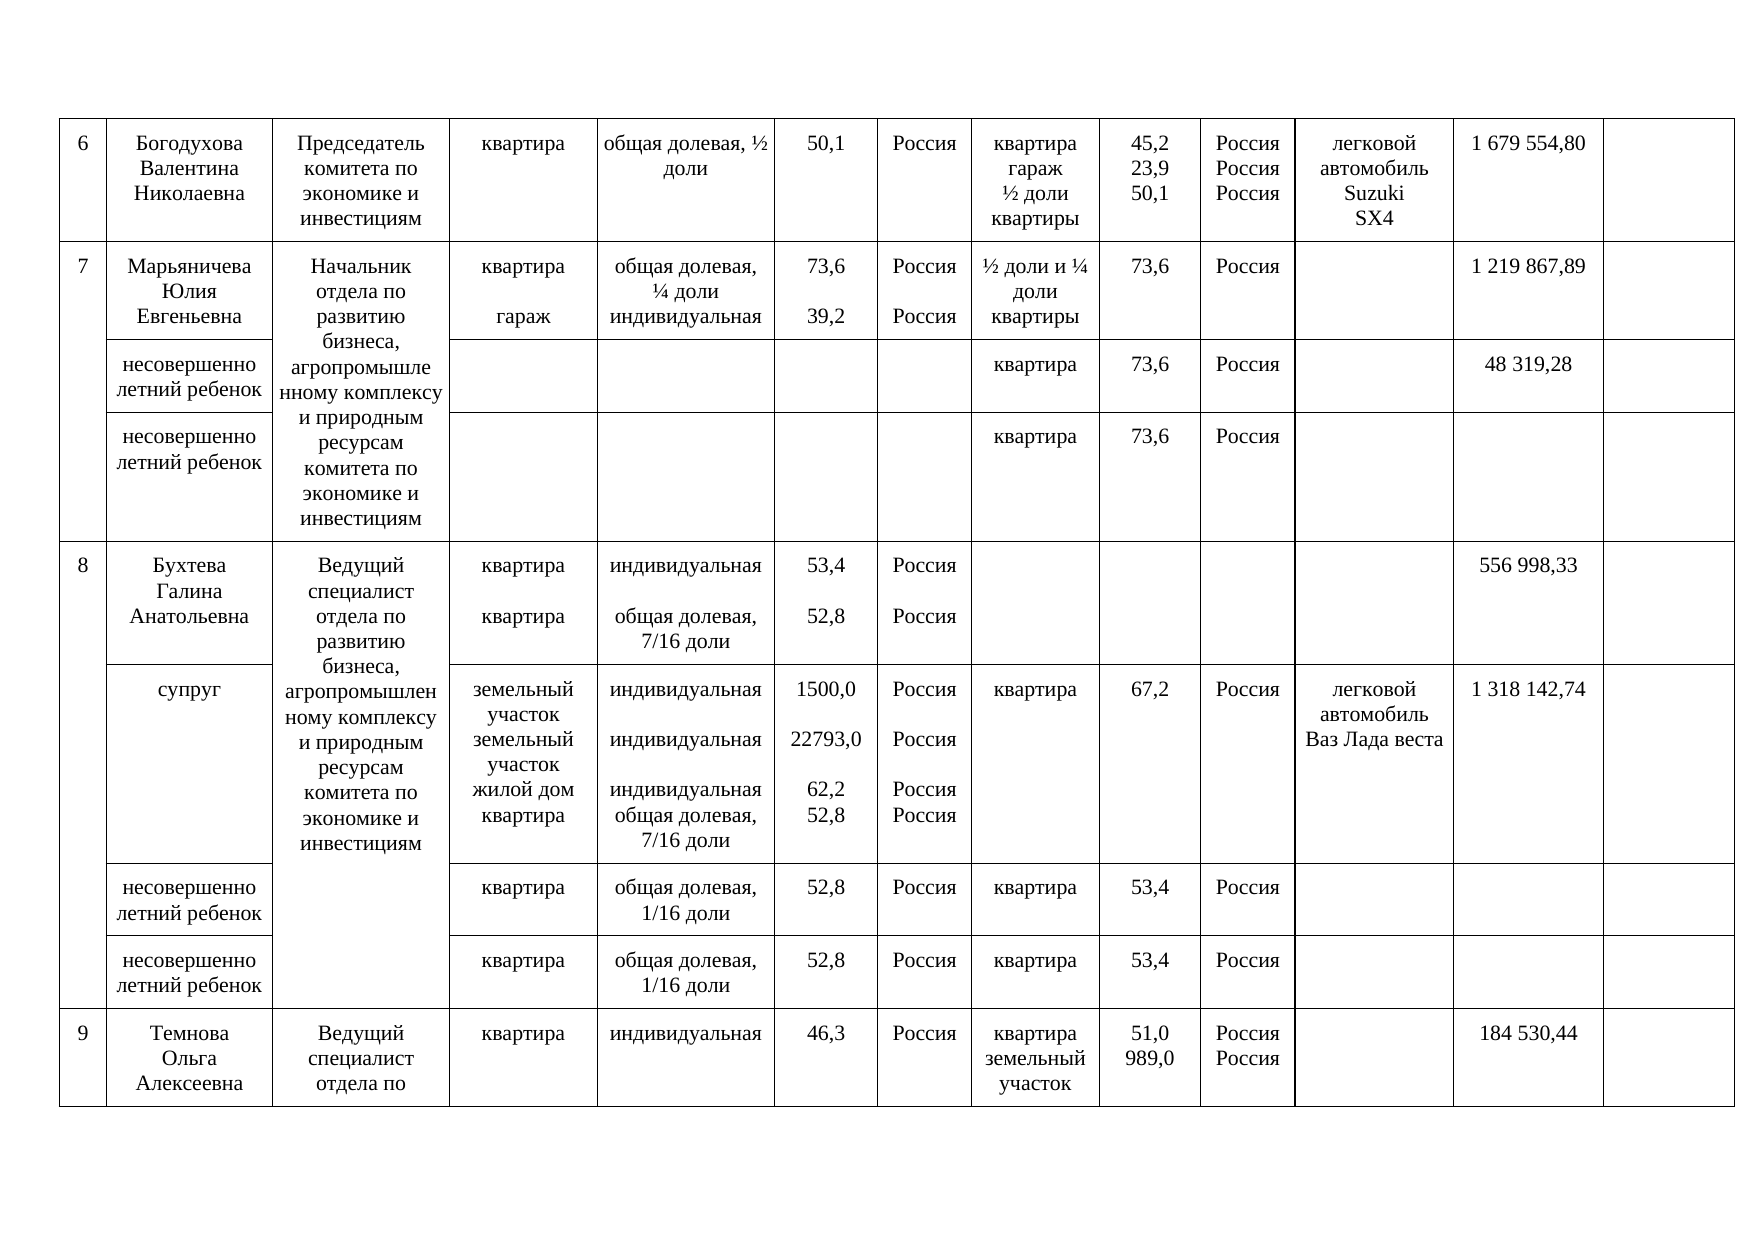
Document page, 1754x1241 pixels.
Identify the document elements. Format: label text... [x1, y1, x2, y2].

table_cell [1296, 936, 1453, 1008]
table_cell [1296, 864, 1453, 935]
table_cell [1604, 1009, 1734, 1106]
table_cell 1500,0 22793,0 62,2 52,8 [775, 665, 877, 863]
table_cell 53,4 [1100, 936, 1200, 1008]
table_cell 53,4 [1100, 864, 1200, 935]
table_cell несовершенно летний ребенок [107, 864, 272, 935]
table_cell [1296, 413, 1453, 541]
table_cell Россия Россия Россия Россия [878, 665, 971, 863]
table_cell квартира гараж ½ доли квартиры [972, 119, 1099, 241]
table_cell 1 679 554,80 [1454, 119, 1603, 241]
table_cell [972, 542, 1099, 664]
table_cell [1100, 542, 1200, 664]
table_cell Богодухова Валентина Николаевна [107, 119, 272, 241]
table_cell [1296, 542, 1453, 664]
table_cell общая долевая, ½ доли [598, 119, 774, 241]
table_cell квартира [450, 864, 597, 935]
table_cell квартира квартира [450, 542, 597, 664]
table_cell 46,3 [775, 1009, 877, 1106]
table_cell Россия [1201, 665, 1294, 863]
table_cell индивидуальная индивидуальная индивидуальная общая долевая, 7/16 доли [598, 665, 774, 863]
table_cell 48 319,28 [1454, 340, 1603, 412]
table_cell 1 318 142,74 [1454, 665, 1603, 863]
table_cell 7 [60, 242, 106, 541]
table_cell общая долевая, 1/16 доли [598, 936, 774, 1008]
table_cell Россия Россия [1201, 1009, 1294, 1106]
table_cell Начальник отдела по развитию бизнеса, агропромышле нному комплексу и природным ресурсам комитета по экономике и инвестициям [273, 242, 449, 541]
table_cell Председатель комитета по экономике и инвестициям [273, 119, 449, 241]
table_cell [1604, 542, 1734, 664]
table_cell Россия [878, 1009, 971, 1106]
table_cell [1454, 413, 1603, 541]
table_cell [598, 413, 774, 541]
table_cell земельный участок земельный участок жилой дом квартира [450, 665, 597, 863]
table_cell индивидуальная общая долевая, 7/16 доли [598, 542, 774, 664]
table_cell 73,6 [1100, 242, 1200, 339]
table_cell [1296, 1009, 1453, 1106]
table_cell 556 998,33 [1454, 542, 1603, 664]
table_cell квартира [972, 864, 1099, 935]
table_cell квартира [450, 936, 597, 1008]
table_cell Россия Россия Россия [1201, 119, 1294, 241]
table_cell 1 219 867,89 [1454, 242, 1603, 339]
table_cell Россия [878, 864, 971, 935]
table_cell [450, 340, 597, 412]
table_cell 50,1 [775, 119, 877, 241]
table_cell квартира гараж [450, 242, 597, 339]
table_cell [450, 413, 597, 541]
table_cell [878, 340, 971, 412]
table_cell [1604, 413, 1734, 541]
table_cell 9 [60, 1009, 106, 1106]
table_cell квартира [972, 665, 1099, 863]
table_cell 52,8 [775, 936, 877, 1008]
table_cell [1604, 242, 1734, 339]
table_cell супруг [107, 665, 272, 863]
table_cell Россия Россия [878, 242, 971, 339]
table_cell Россия [1201, 936, 1294, 1008]
table_cell [775, 340, 877, 412]
table_cell легковой автомобиль Ваз Лада веста [1296, 665, 1453, 863]
table_cell [1296, 340, 1453, 412]
table_cell 67,2 [1100, 665, 1200, 863]
table_cell Россия [1201, 242, 1294, 339]
table_cell Россия [1201, 340, 1294, 412]
table_cell квартира [450, 119, 597, 241]
table_cell [1604, 864, 1734, 935]
table_cell 45,2 23,9 50,1 [1100, 119, 1200, 241]
table_cell несовершенно летний ребенок [107, 413, 272, 541]
table_cell Марьяничева Юлия Евгеньевна [107, 242, 272, 339]
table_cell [273, 1009, 449, 1106]
table_cell [1604, 936, 1734, 1008]
table_cell общая долевая, 1/16 доли [598, 864, 774, 935]
table_cell легковой автомобиль Suzuki SX4 [1296, 119, 1453, 241]
table_cell квартира [972, 936, 1099, 1008]
table_cell [775, 413, 877, 541]
table_cell квартира [450, 1009, 597, 1106]
table_cell 6 [60, 119, 106, 241]
table_cell 52,8 [775, 864, 877, 935]
table_cell Россия [878, 119, 971, 241]
table_cell ½ доли и ¼ доли квартиры [972, 242, 1099, 339]
table_cell [1604, 665, 1734, 863]
table_cell Россия [1201, 413, 1294, 541]
table_cell Темнова Ольга Алексеевна [107, 1009, 272, 1106]
table_cell Россия Россия [878, 542, 971, 664]
table_cell 73,6 39,2 [775, 242, 877, 339]
table_cell квартира земельный участок [972, 1009, 1099, 1106]
table_cell 8 [60, 542, 106, 1008]
table_cell 184 530,44 [1454, 1009, 1603, 1106]
table_cell 53,4 52,8 [775, 542, 877, 664]
table_cell [1201, 542, 1294, 664]
table_cell несовершенно летний ребенок [107, 936, 272, 1008]
table_cell 73,6 [1100, 413, 1200, 541]
table_cell квартира [972, 413, 1099, 541]
table_cell [1454, 936, 1603, 1008]
table_cell Россия [878, 936, 971, 1008]
table_cell [1604, 340, 1734, 412]
table_cell индивидуальная [598, 1009, 774, 1106]
table_cell 73,6 [1100, 340, 1200, 412]
table_cell несовершенно летний ребенок [107, 340, 272, 412]
table_cell Россия [1201, 864, 1294, 935]
table_cell Бухтева Галина Анатольевна [107, 542, 272, 664]
table_cell общая долевая, ¼ доли индивидуальная [598, 242, 774, 339]
table_cell [598, 340, 774, 412]
table_cell [1604, 119, 1734, 241]
table_cell [1296, 242, 1453, 339]
table_cell [1454, 864, 1603, 935]
table_cell Ведущий специалист отдела по развитию бизнеса, агропромышлен ному комплексу и природным ресурсам комитета по экономике и инвестициям [273, 542, 449, 1008]
table_cell 51,0 989,0 [1100, 1009, 1200, 1106]
table_cell [878, 413, 971, 541]
table_cell квартира [972, 340, 1099, 412]
